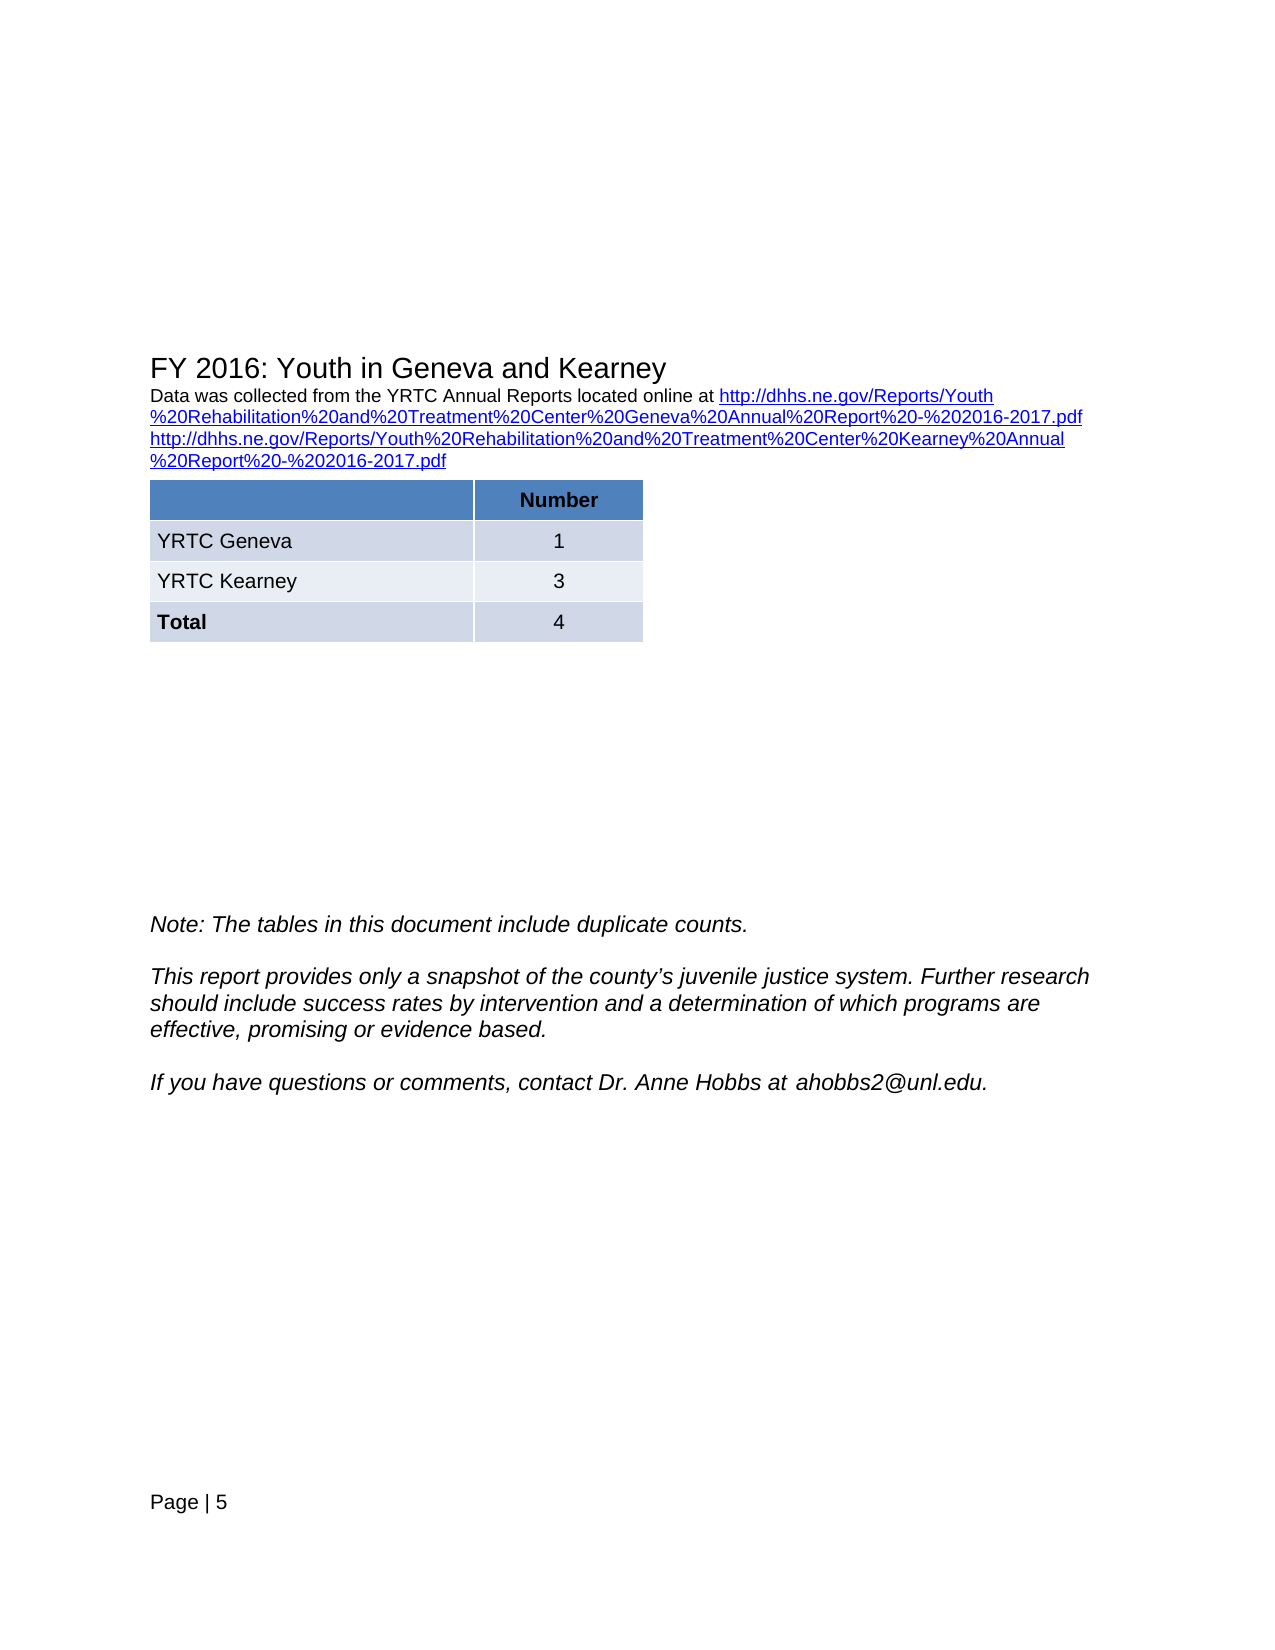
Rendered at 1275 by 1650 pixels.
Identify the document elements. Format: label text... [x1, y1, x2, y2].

table_header [150, 480, 473, 520]
text Note: The tables in this document include duplicate counts. [150, 911, 1125, 937]
text http://dhhs.ne.gov/Reports/Youth%20Rehabilitation%20and%20Treatment%20Center%20Kearney%20Annual%20Report%20-%202016-2017.pdf [150, 428, 1125, 471]
text This report provides only a snapshot of the county’s juvenile justice system. Further research should include success rates by intervention and a determination of which programs are effective, promising or evidence based. [150, 963, 1125, 1042]
text If you have questions or comments, contact Dr. Anne Hobbs at ahobbs2@unl.edu. [150, 1069, 1125, 1095]
table_cell Total [150, 602, 473, 642]
table_cell YRTC Kearney [150, 562, 473, 601]
table_cell 1 [475, 521, 643, 561]
table_cell YRTC Geneva [150, 521, 473, 561]
table_cell 4 [475, 602, 643, 642]
text FY 2016: Youth in Geneva and Kearney [150, 351, 1125, 385]
table_header Number [475, 480, 643, 520]
table_cell 3 [475, 562, 643, 601]
text Data was collected from the YRTC Annual Reports located online at http://dhhs.ne.gov/Reports/Youth%20Rehabilitation%20and%20Treatment%20Center%20Geneva%20Annual%20Report%20-%202016-2017.pdf [150, 385, 1125, 428]
